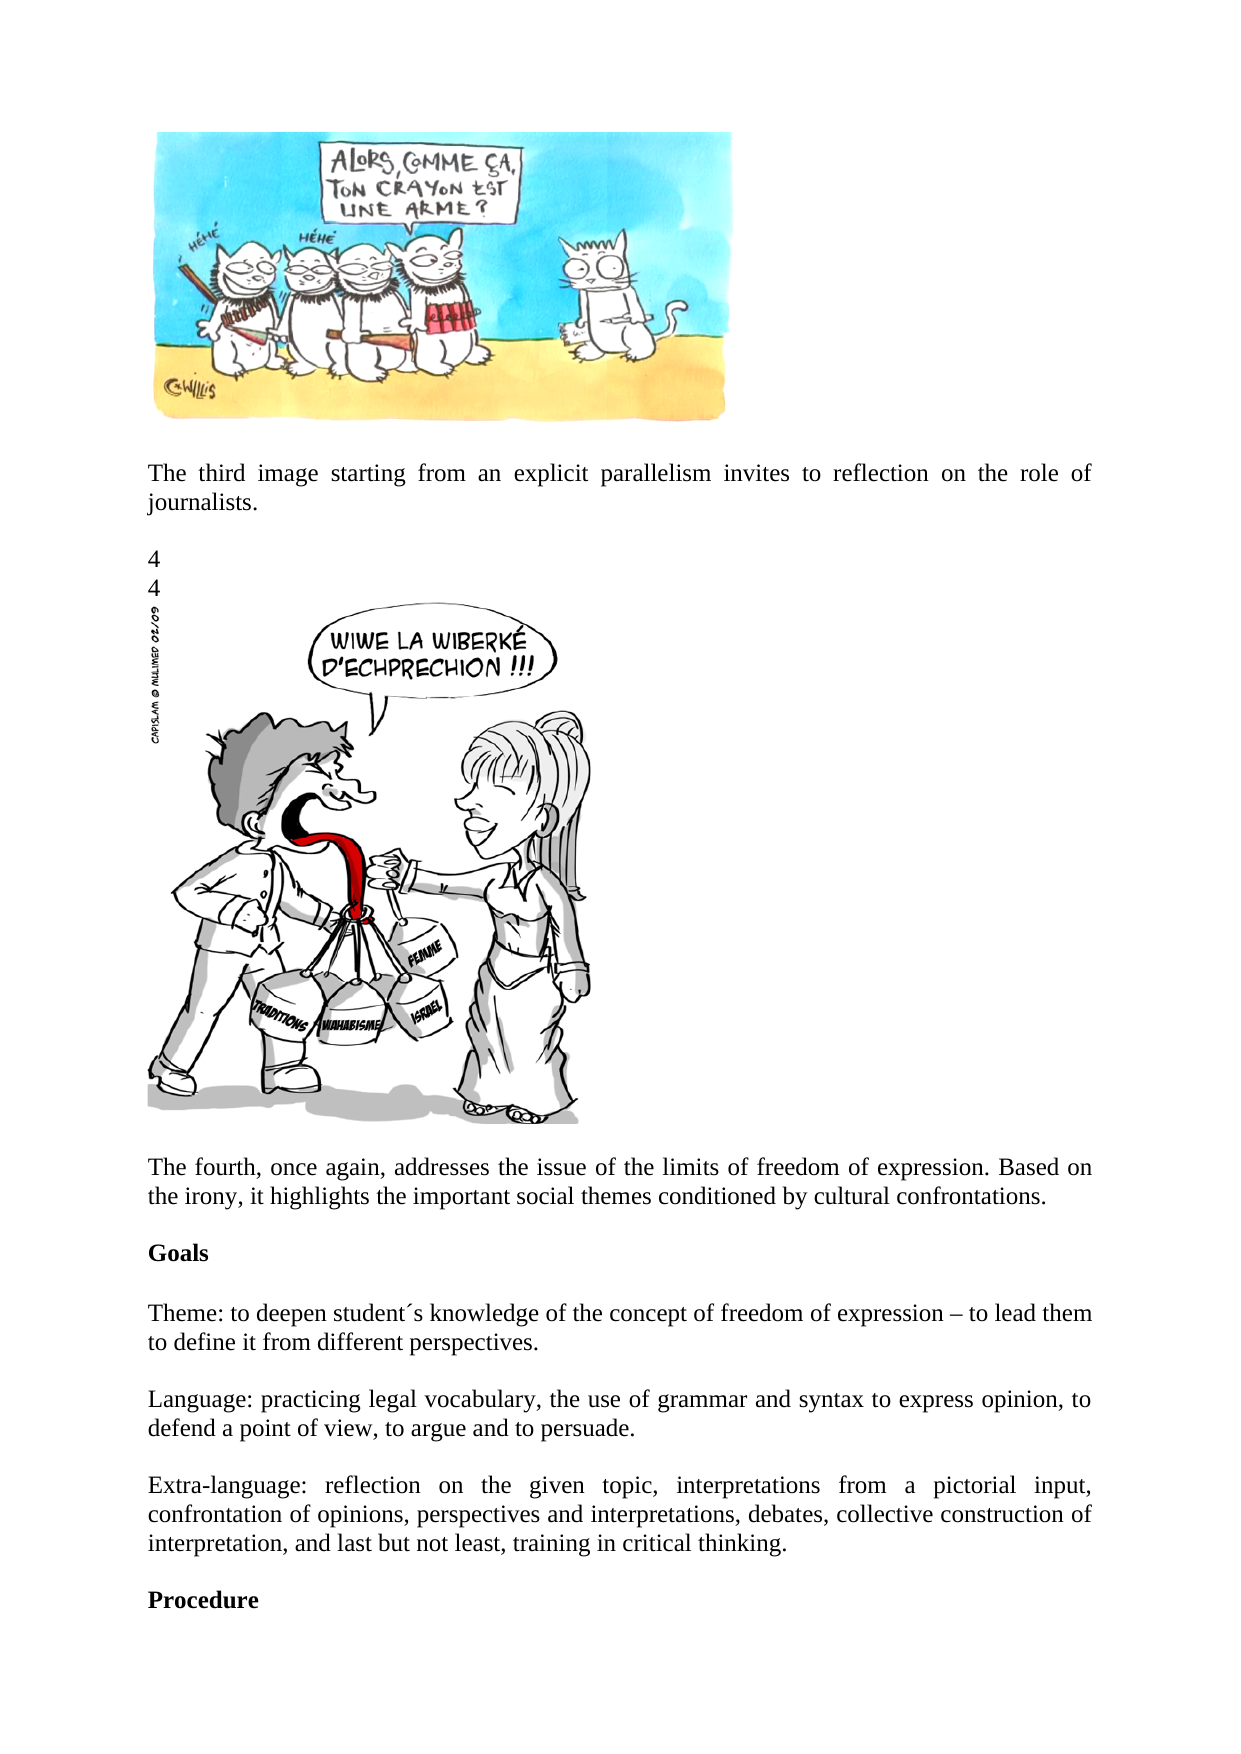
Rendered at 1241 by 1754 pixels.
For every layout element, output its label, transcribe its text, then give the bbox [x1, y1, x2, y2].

text The third image starting from an explicit parallelism invites to reflection on the role of journalists. [148, 458, 1093, 515]
text 4 [148, 573, 1093, 602]
text The fourth, once again, addresses the issue of the limits of freedom of expression. Based on the irony, it highlights the important social themes conditioned by cultural confrontations. [148, 1123, 1093, 1210]
picture [147, 132, 740, 429]
picture [147, 601, 591, 1124]
text Language: practicing legal vocabulary, the use of grammar and syntax to express opinion, to defend a point of view, to argue and to persuade. [148, 1355, 1093, 1442]
text Goals [148, 1238, 1093, 1267]
text Extra-language: reflection on the given topic, interpretations from a pictorial input, confrontation of opinions, perspectives and interpretations, debates, collective construction of interpretation, and last but not least, training in critical thinking. [148, 1470, 1093, 1557]
text Theme: to deepen student´s knowledge of the concept of freedom of expression – to lead them to define it from different perspectives. [148, 1267, 1093, 1355]
text Procedure [148, 1585, 1093, 1614]
text 4 [148, 544, 1093, 573]
